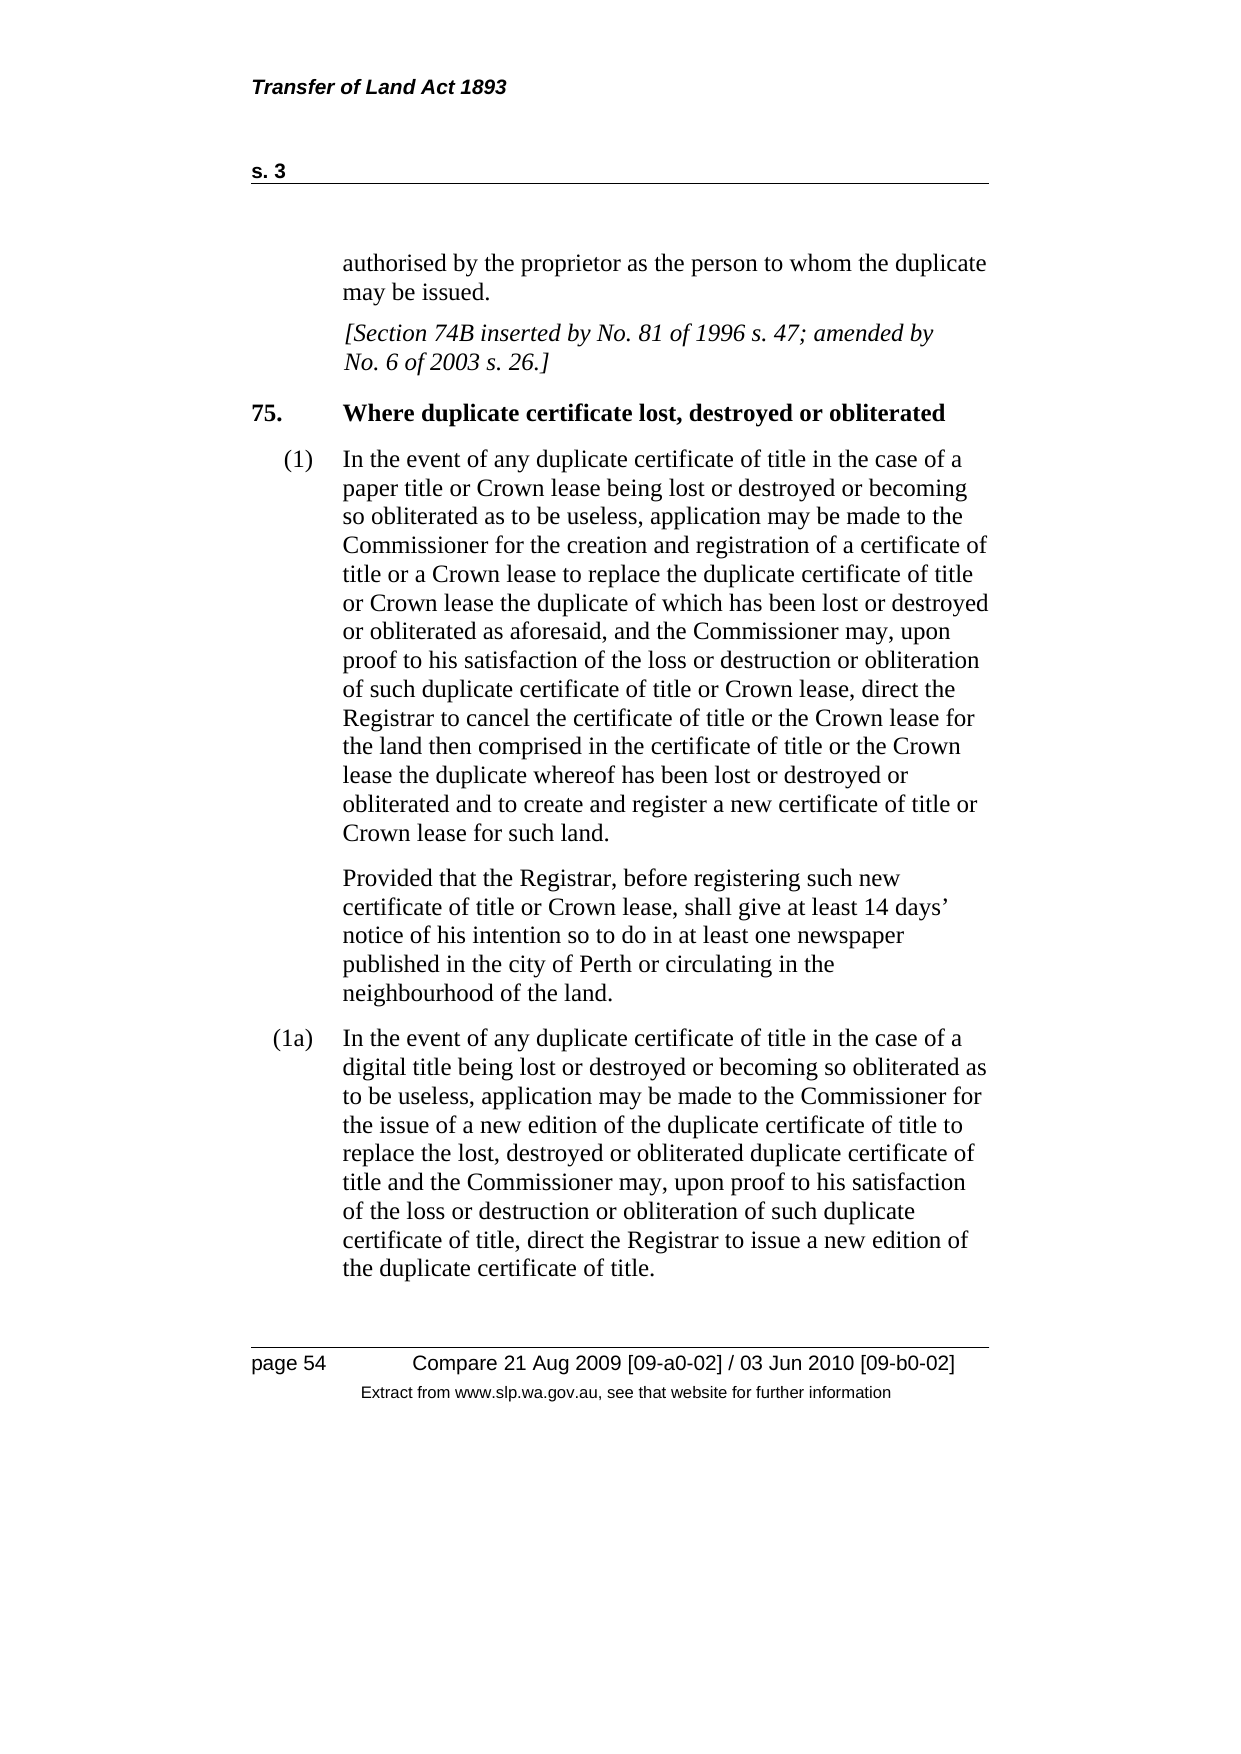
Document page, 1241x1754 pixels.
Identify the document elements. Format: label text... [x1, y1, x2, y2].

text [251, 248, 989, 306]
text (1a) In the event of any duplicate certificate of title in the case of a digital title being lost or destroyed or becoming so obliterated as to be useless, application may be made to the Commissioner for the issue of a new edition of the duplicate certificate of title to replace the lost, destroyed or obliterated duplicate certificate of title and the Commissioner may, upon proof to his satisfaction of the loss or destruction or obliteration of such duplicate certificate of title, direct the Registrar to issue a new edition of the duplicate certificate of title. [251, 1023, 989, 1282]
subtitle 75. Where duplicate certificate lost, destroyed or obliterated [251, 398, 989, 427]
text (1) In the event of any duplicate certificate of title in the case of a paper title or Crown lease being lost or destroyed or becoming so obliterated as to be useless, application may be made to the Commissioner for the creation and registration of a certificate of title or a Crown lease to replace the duplicate certificate of title or Crown lease the duplicate of which has been lost or destroyed or obliterated as aforesaid, and the Commissioner may, upon proof to his satisfaction of the loss or destruction or obliteration of such duplicate certificate of title or Crown lease, direct the Registrar to cancel the certificate of title or the Crown lease for the land then comprised in the certificate of title or the Crown lease the duplicate whereof has been lost or destroyed or obliterated and to create and register a new certificate of title or Crown lease for such land. [251, 444, 989, 846]
text Provided that the Registrar, before registering such new certificate of title or Crown lease, shall give at least 14 days’ notice of his intention so to do in at least one newspaper published in the city of Perth or circulating in the neighbourhood of the land. [251, 863, 989, 1007]
text [Section 74B inserted by No. 81 of 1996 s. 47; amended by No. 6 of 2003 s. 26.] [251, 318, 989, 376]
